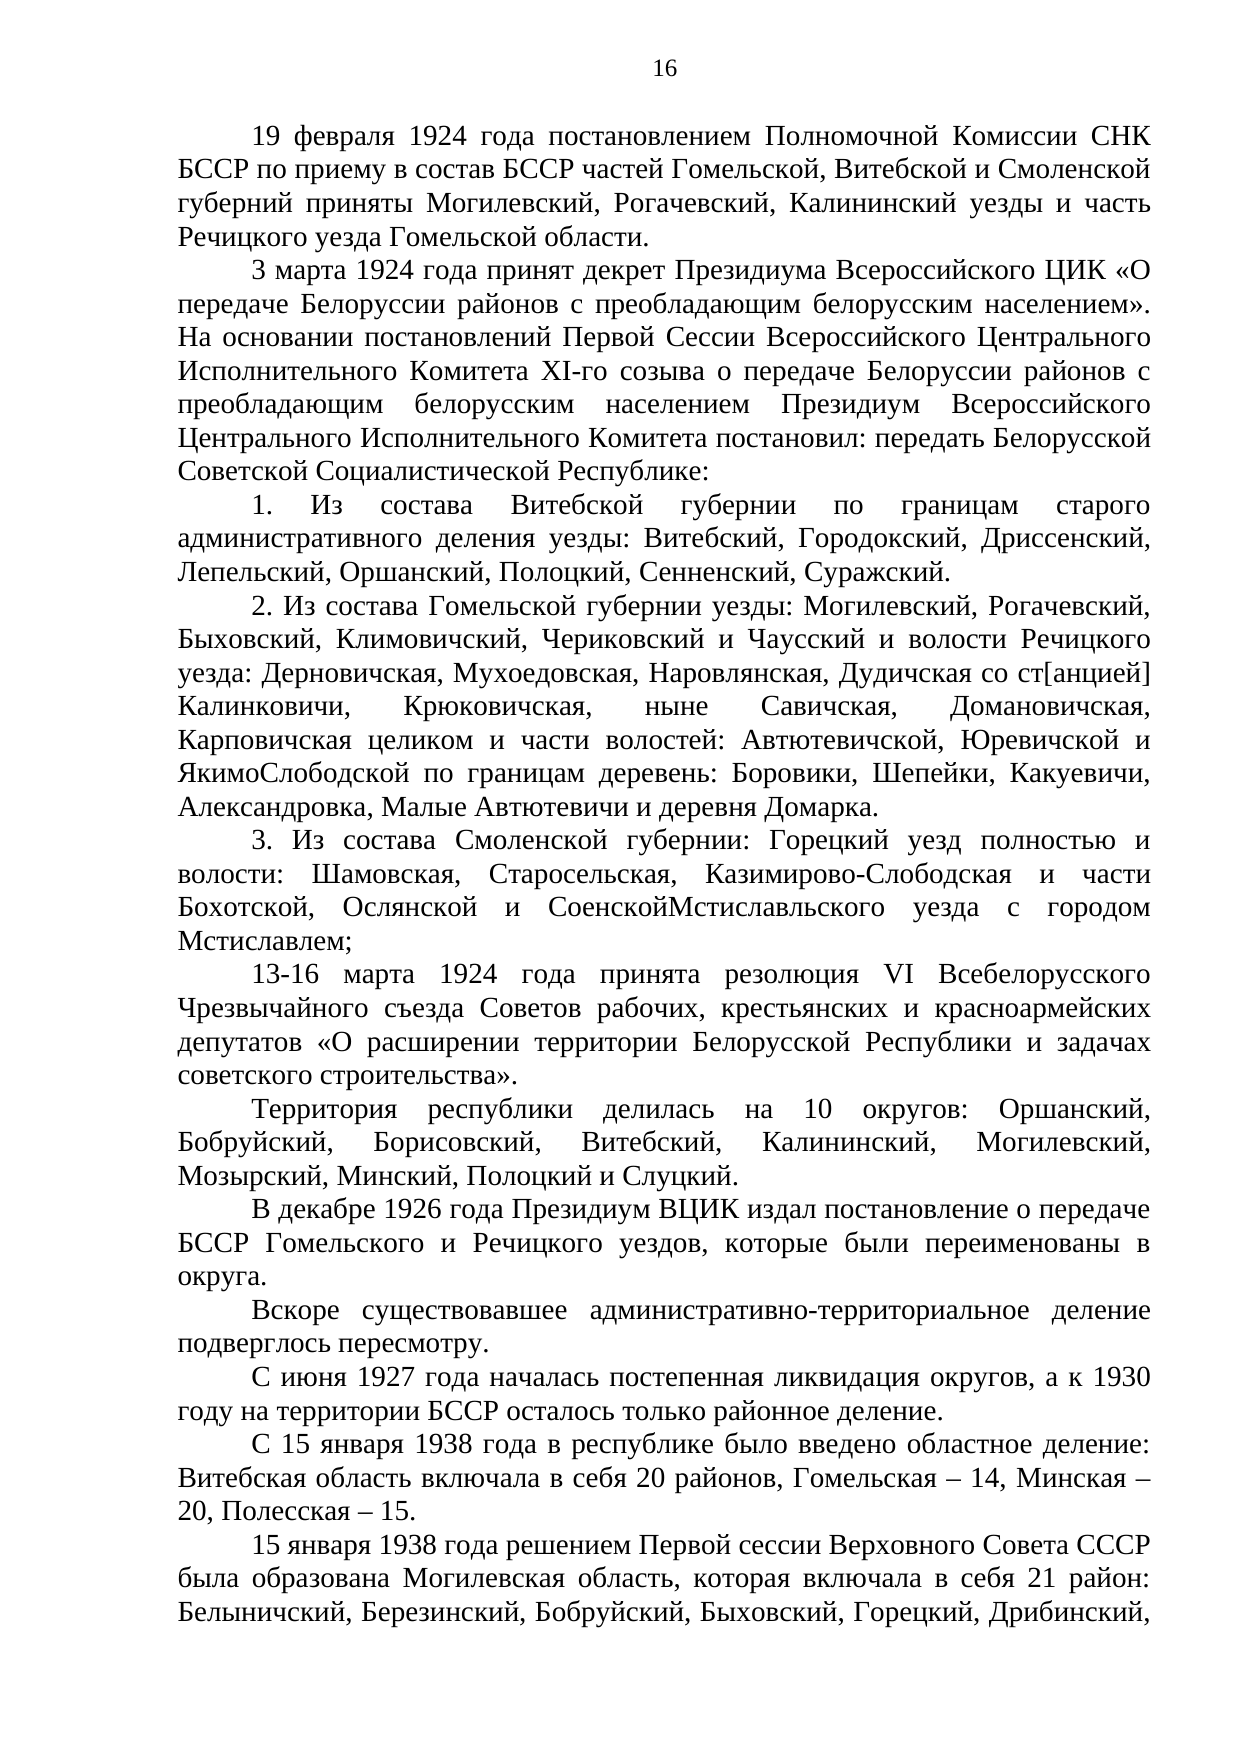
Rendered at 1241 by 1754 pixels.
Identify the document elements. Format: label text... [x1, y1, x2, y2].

text В декабре 1926 года Президиум ВЦИК издал постановление о передаче БССР Гомельского и Речицкого уездов, которые были переименованы в округа. [177, 1191, 1152, 1292]
text 19 февраля 1924 года постановлением Полномочной Комиссии СНК БССР по приему в состав БССР частей Гомельской, Витебской и Смоленской губерний приняты Могилевский, Рогачевский, Калининский уезды и часть Речицкого уезда Гомельской области. [177, 118, 1152, 252]
text 1. Из состава Витебской губернии по границам старого административного деления уезды: Витебский, Городокский, Дриссенский, Лепельский, Оршанский, Полоцкий, Сенненский, Суражский. [177, 487, 1152, 588]
text 2. Из состава Гомельской губернии уезды: Могилевский, Рогачевский, Быховский, Климовичский, Чериковский и Чаусский и волости Речицкого уезда: Дерновичская, Мухоедовская, Наровлянская, Дудичская со ст[анцией] Калинковичи, Крюковичская, ныне Савичская, Домановичская, Карповичская целиком и части волостей: Автютевичской, Юревичской и ЯкимоСлободской по границам деревень: Боровики, Шепейки, Какуевичи, Александровка, Малые Автютевичи и деревня Домарка. [177, 588, 1152, 822]
text Вскоре существовавшее административно-территориальное деление подверглось пересмотру. [177, 1292, 1152, 1359]
text 13-16 марта 1924 года принята резолюция VI Всебелорусского Чрезвычайного съезда Советов рабочих, крестьянских и красноармейских депутатов «О расширении территории Белорусской Республики и задачах советского строительства». [177, 957, 1152, 1091]
text С 15 января 1938 года в республике было введено областное деление: Витебская область включала в себя 20 районов, Гомельская – 14, Минская – 20, Полесская – 15. [177, 1426, 1152, 1527]
text 3 марта 1924 года принят декрет Президиума Всероссийского ЦИК «О передаче Белоруссии районов с преобладающим белорусским населением». На основании постановлений Первой Сессии Всероссийского Центрального Исполнительного Комитета XI-го созыва о передаче Белоруссии районов с преобладающим белорусским населением Президиум Всероссийского Центрального Исполнительного Комитета постановил: передать Белорусской Советской Социалистической Республике: [177, 252, 1152, 487]
text 3. Из состава Смоленской губернии: Горецкий уезд полностью и волости: Шамовская, Старосельская, Казимирово-Слободская и части Бохотской, Ослянской и СоенскойМстиславльского уезда с городом Мстиславлем; [177, 822, 1152, 957]
text С июня 1927 года началась постепенная ликвидация округов, а к 1930 году на территории БССР осталось только районное деление. [177, 1359, 1152, 1426]
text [177, 1527, 1152, 1627]
text Территория республики делилась на 10 округов: Оршанский, Бобруйский, Борисовский, Витебский, Калининский, Могилевский, Мозырский, Минский, Полоцкий и Слуцкий. [177, 1091, 1152, 1191]
